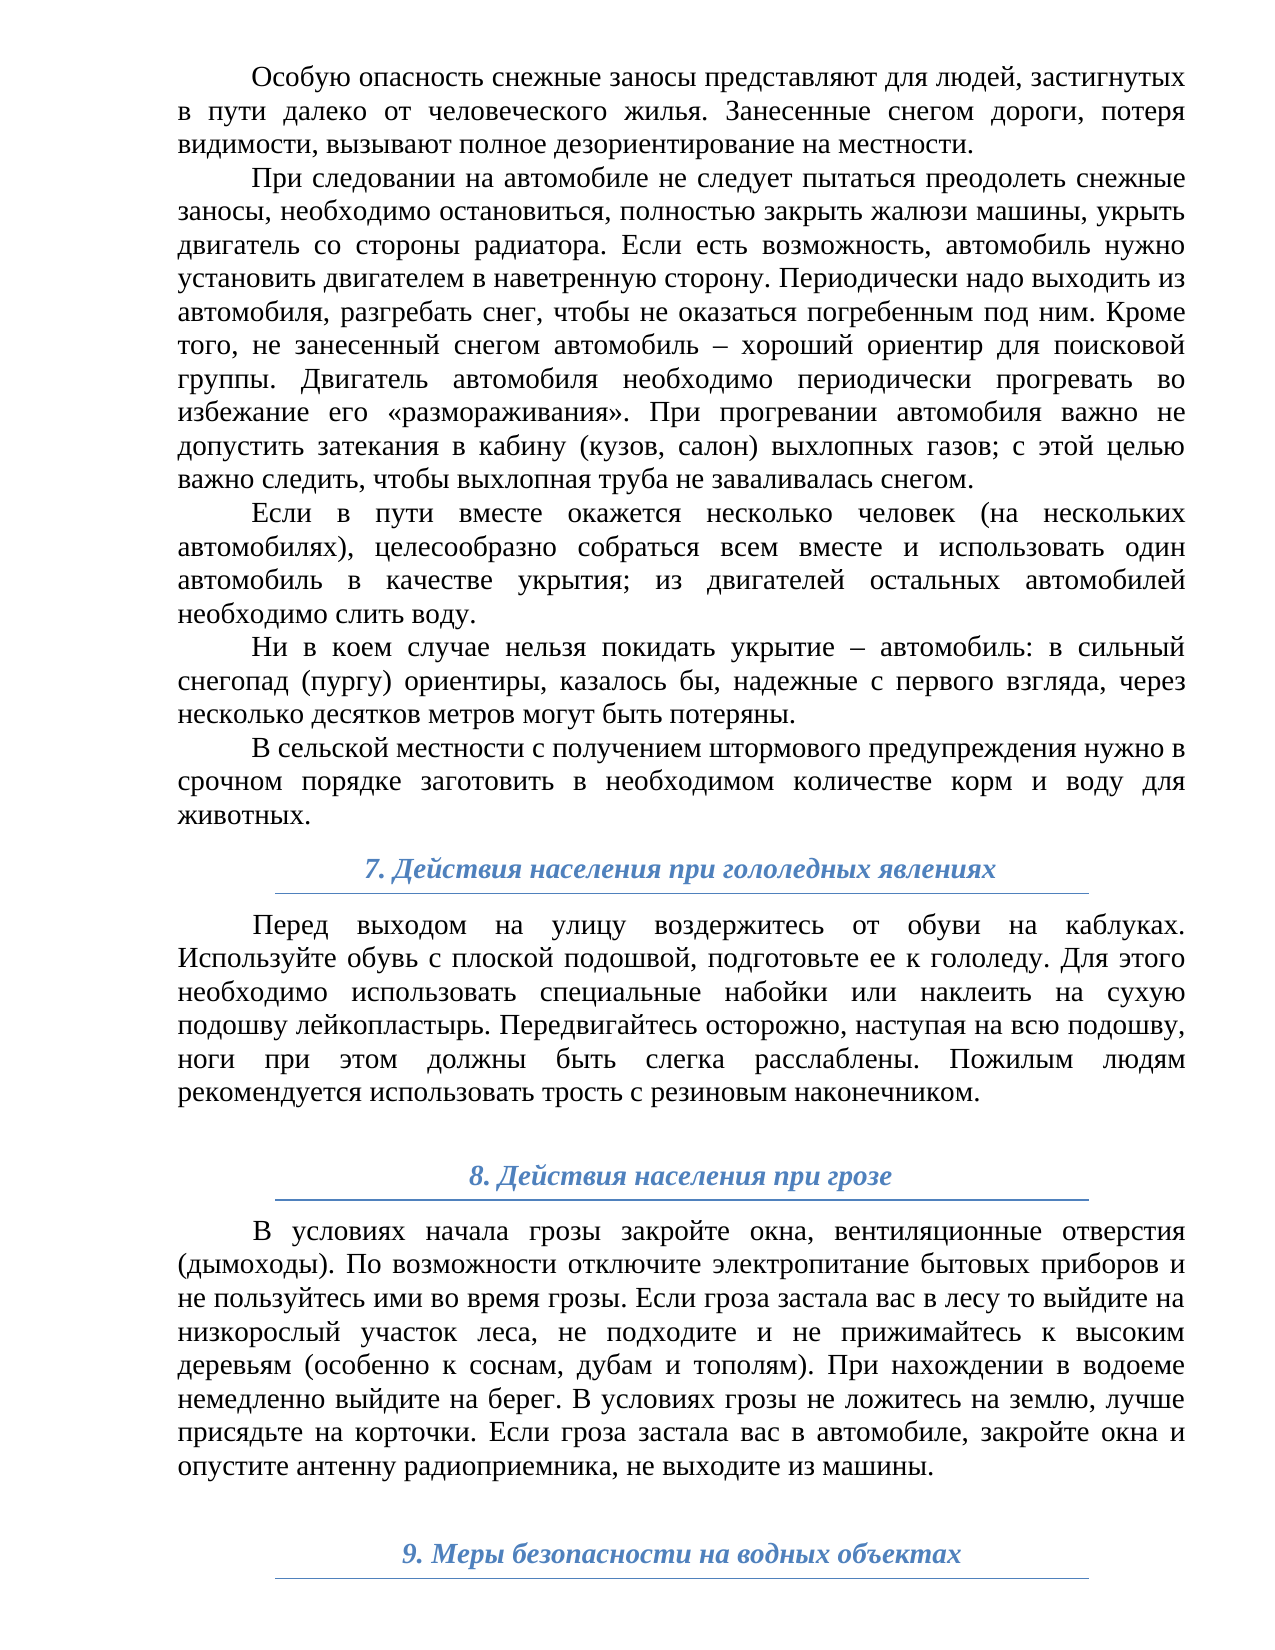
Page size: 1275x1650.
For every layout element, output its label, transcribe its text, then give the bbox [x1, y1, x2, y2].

text При следовании на автомобиле не следует пытаться преодолеть снежные заносы, необходимо остановиться, полностью закрыть жалюзи машины, укрыть двигатель со стороны радиатора. Если есть возможность, автомобиль нужно установить двигателем в наветренную сторону. Периодически надо выходить из автомобиля, разгребать снег, чтобы не оказаться погребенным под ним. Кроме того, не занесенный снегом автомобиль – хороший ориентир для поисковой группы. Двигатель автомобиля необходимо периодически прогревать во избежание его «размораживания». При прогревании автомобиля важно не допустить затекания в кабину (кузов, салон) выхлопных газов; с этой целью важно следить, чтобы выхлопная труба не заваливалась снегом. [177, 160, 1186, 495]
text 8. Действия населения при грозе [275, 1158, 1089, 1199]
text Ни в коем случае нельзя покидать укрытие – автомобиль: в сильный снегопад (пургу) ориентиры, казалось бы, надежные с первого взгляда, через несколько десятков метров могут быть потеряны. [177, 629, 1186, 730]
text Перед выходом на улицу воздержитесь от обуви на каблуках. Используйте обувь с плоской подошвой, подготовьте ее к гололеду. Для этого необходимо использовать специальные набойки или наклеить на сухую подошву лейкопластырь. Передвигайтесь осторожно, наступая на всю подошву, ноги при этом должны быть слегка расслаблены. Пожилым людям рекомендуется использовать трость с резиновым наконечником. [177, 907, 1186, 1108]
text Если в пути вместе окажется несколько человек (на нескольких автомобилях), целесообразно собраться всем вместе и использовать один автомобиль в качестве укрытия; из двигателей остальных автомобилей необходимо слить воду. [177, 495, 1186, 629]
text Особую опасность снежные заносы представляют для людей, застигнутых в пути далеко от человеческого жилья. Занесенные снегом дороги, потеря видимости, вызывают полное дезориентирование на местности. [177, 59, 1186, 160]
text 7. Действия населения при гололедных явлениях [275, 851, 1089, 893]
text В сельской местности с получением штормового предупреждения нужно в срочном порядке заготовить в необходимом количестве корм и воду для животных. [177, 730, 1186, 831]
text В условиях начала грозы закройте окна, вентиляционные отверстия (дымоходы). По возможности отключите электропитание бытовых приборов и не пользуйтесь ими во время грозы. Если гроза застала вас в лесу то выйдите на низкорослый участок леса, не подходите и не прижимайтесь к высоким деревьям (особенно к соснам, дубам и тополям). При нахождении в водоеме немедленно выйдите на берег. В условиях грозы не ложитесь на землю, лучше присядьте на корточки. Если гроза застала вас в автомобиле, закройте окна и опустите антенну радиоприемника, не выходите из машины. [177, 1213, 1186, 1481]
text 9. Меры безопасности на водных объектах [275, 1536, 1089, 1578]
